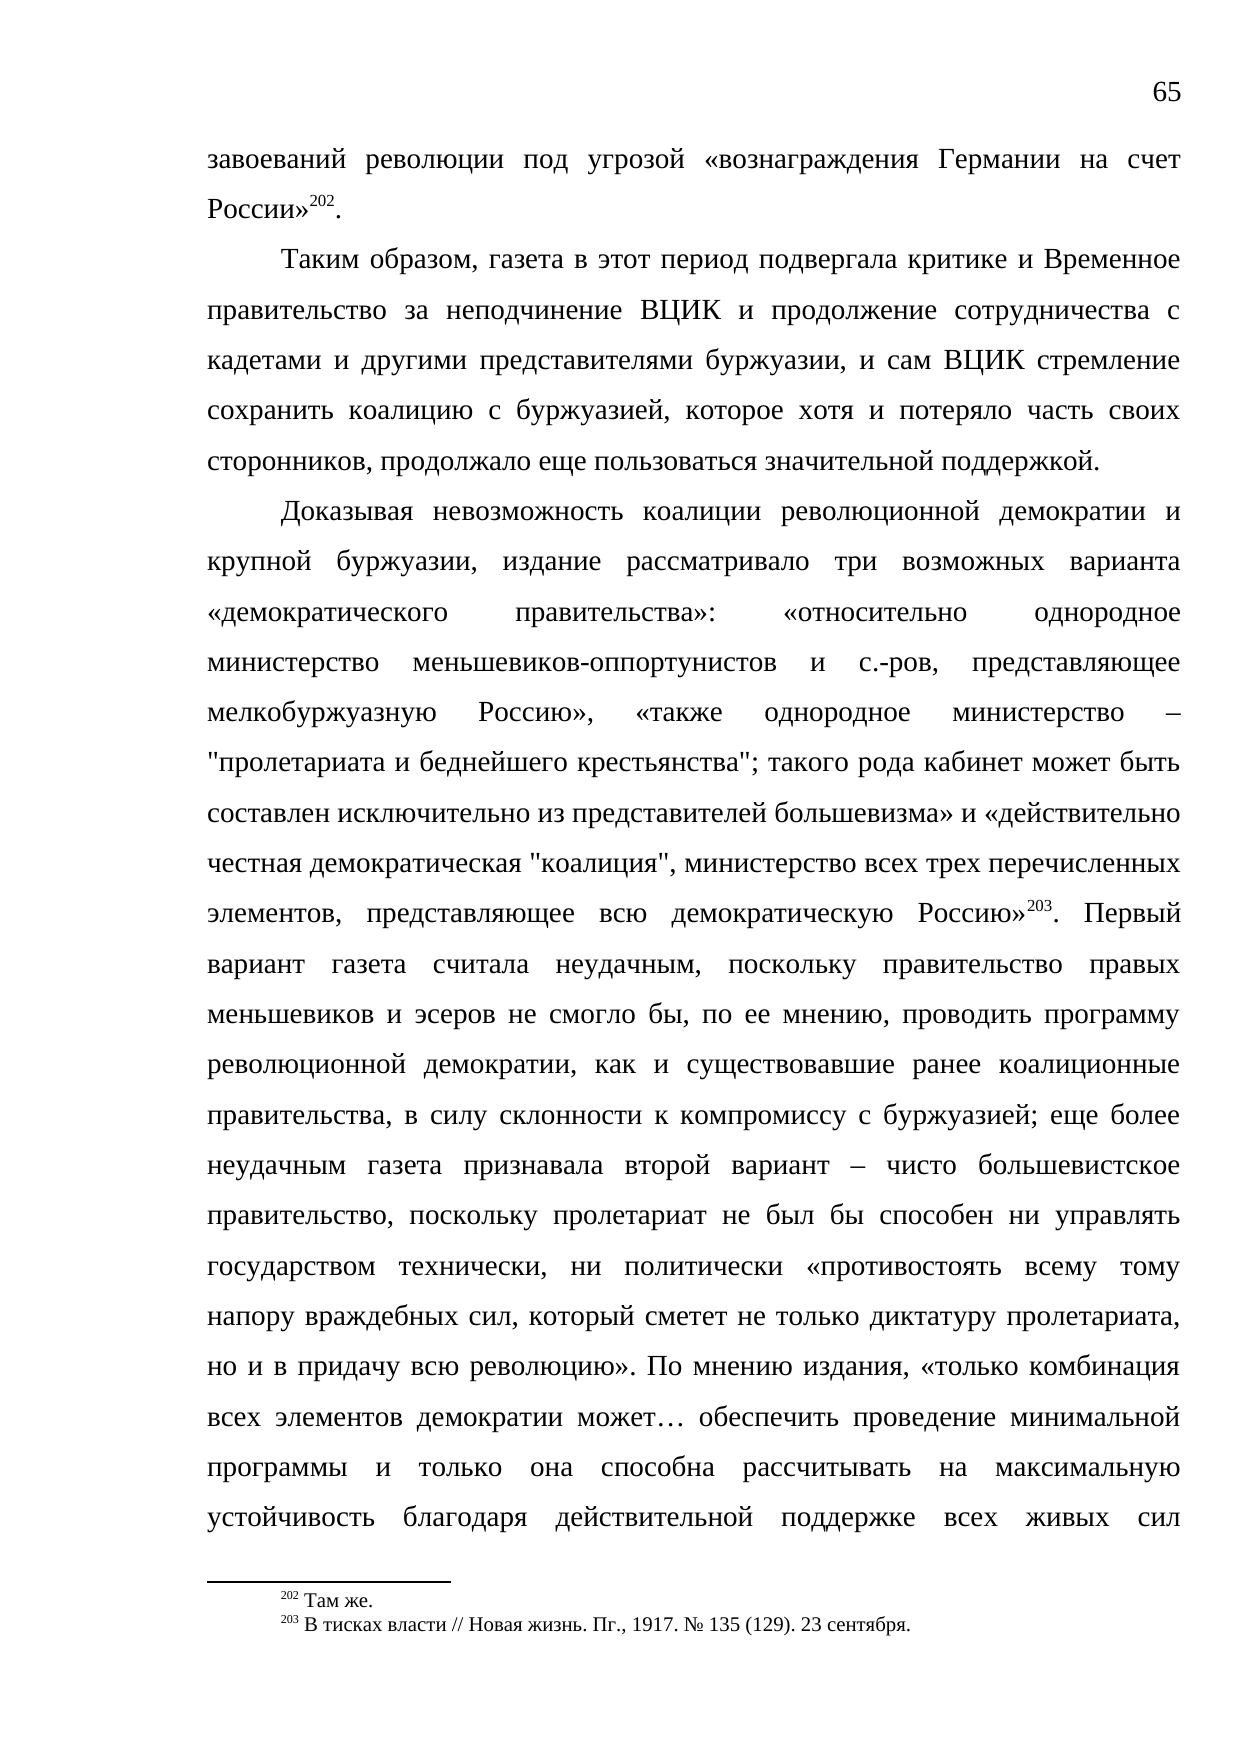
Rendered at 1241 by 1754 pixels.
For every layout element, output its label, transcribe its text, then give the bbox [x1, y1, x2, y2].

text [207, 141, 1181, 225]
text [207, 493, 1181, 1533]
text Таким образом, газета в этот период подвергала критике и Временное правительство за неподчинение ВЦИК и продолжение сотрудничества с кадетами и другими представителями буржуазии, и сам ВЦИК стремление сохранить коалицию с буржуазией, которое хотя и потеряло часть своих сторонников, продолжало еще пользоваться значительной поддержкой. [207, 241, 1181, 476]
